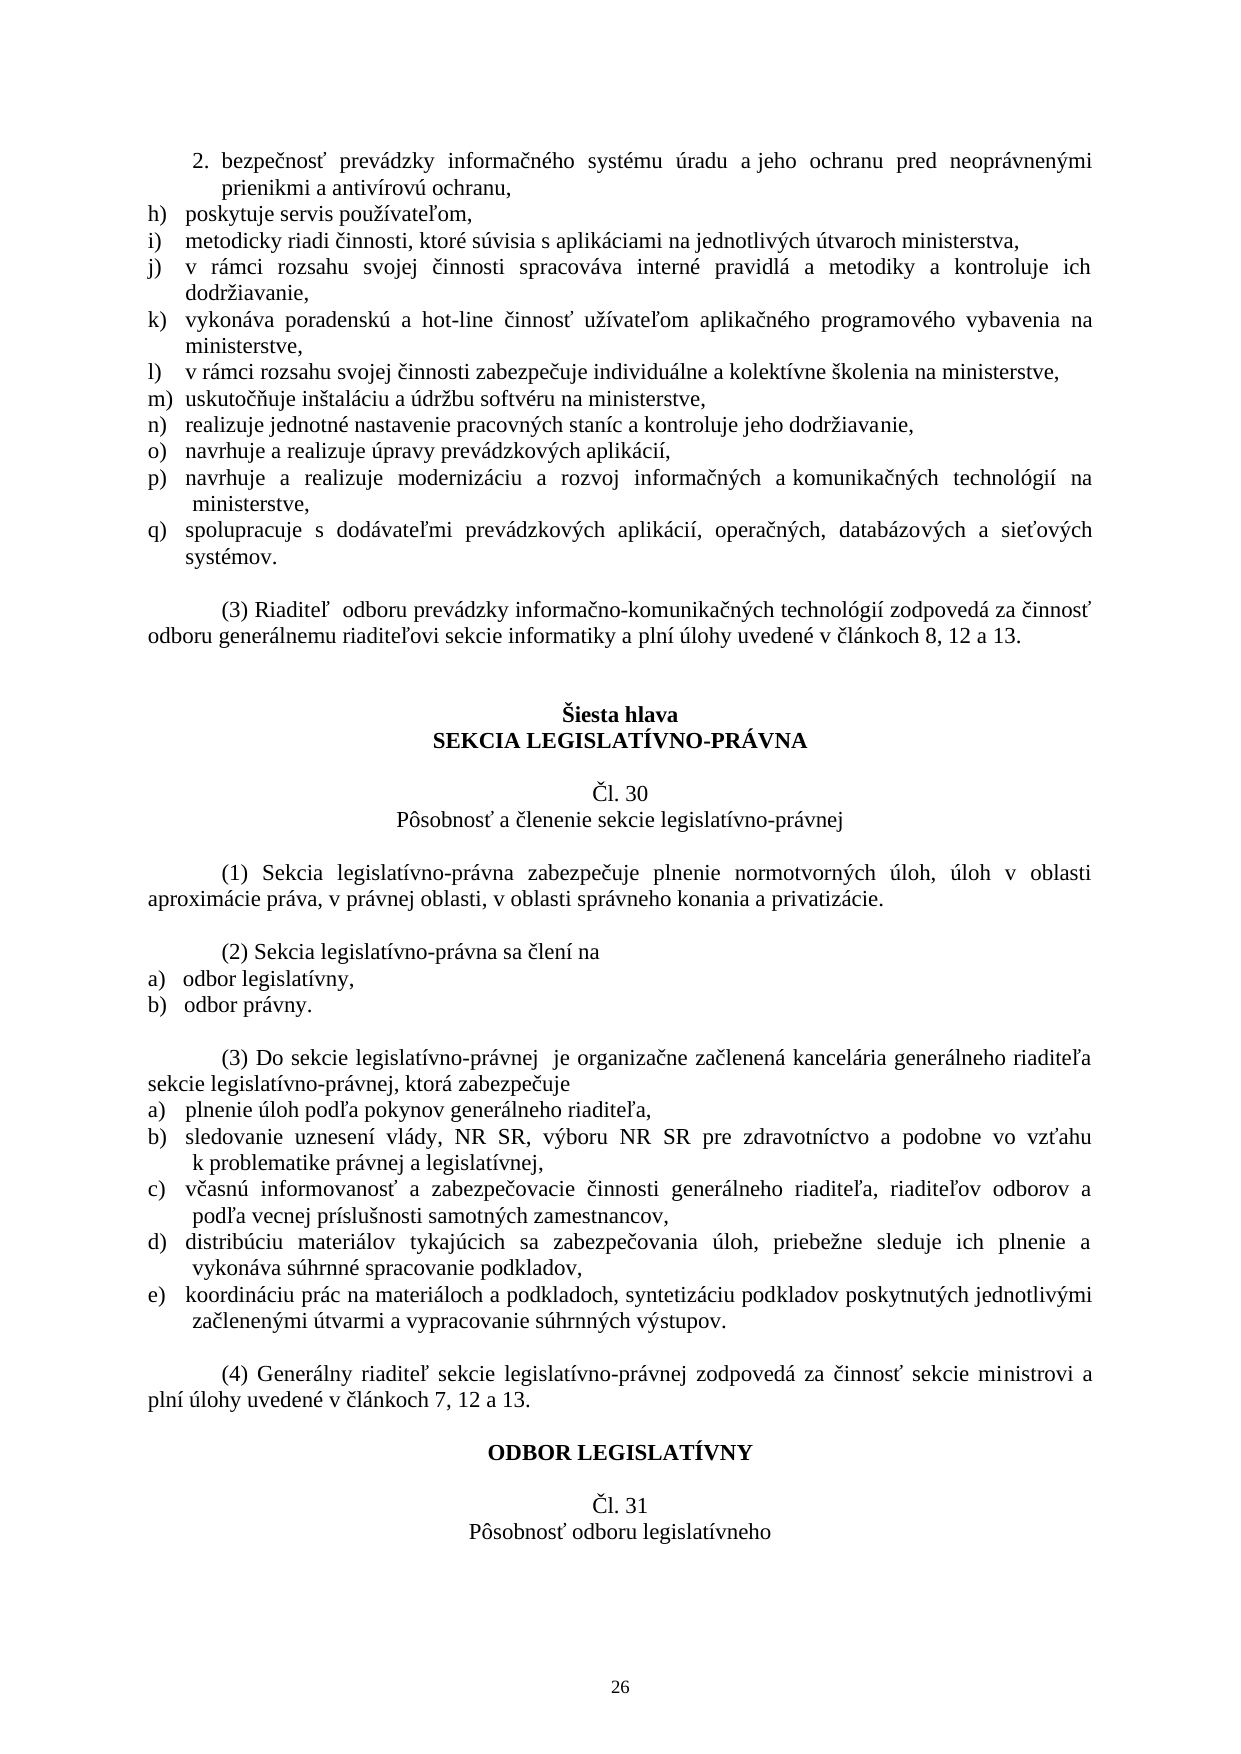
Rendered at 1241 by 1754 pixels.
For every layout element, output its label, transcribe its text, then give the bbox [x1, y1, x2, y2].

list bezpečnosť prevádzky informačného systému úradu a jeho ochranu pred neoprávnenými prienikmi a antivírovú ochranu, [192, 148, 1093, 200]
list distribúciu materiálov tykajúcich sa zabezpečovania úloh, priebežne sleduje ich plnenie a vykonáva súhrnné spracovanie podkladov, [148, 1228, 1093, 1281]
list koordináciu prác na materiáloch a podkladoch, syntetizáciu podkladov poskytnutých jednotlivými začlenenými útvarmi a vypracovanie súhrnných výstupov. [148, 1281, 1093, 1333]
text (1) Sekcia legislatívno-právna zabezpečuje plnenie normotvorných úloh, úloh v oblasti aproximácie práva, v právnej oblasti, v oblasti správneho konania a privatizácie. [148, 859, 1093, 912]
text Pôsobnosť a členenie sekcie legislatívno-právnej [148, 806, 1093, 833]
list metodicky riadi činnosti, ktoré súvisia s aplikáciami na jednotlivých útvaroch ministerstva, [148, 227, 1093, 253]
text a) odbor legislatívny, [148, 964, 1093, 991]
text Čl. 31 Pôsobnosť odboru legislatívneho [148, 1492, 1093, 1544]
text Čl. 30 [148, 780, 1093, 806]
list navrhuje a realizuje úpravy prevádzkových aplikácií, [148, 437, 1093, 464]
text Šiesta hlava [148, 701, 1093, 727]
list uskutočňuje inštaláciu a údržbu softvéru na ministerstve, [148, 385, 1093, 411]
list včasnú informovanosť a zabezpečovacie činnosti generálneho riaditeľa, riaditeľov odborov a podľa vecnej príslušnosti samotných zamestnancov, [148, 1175, 1093, 1228]
list v rámci rozsahu svojej činnosti spracováva interné pravidlá a metodiky a kontroluje ich dodržiavanie, [148, 253, 1093, 306]
list spolupracuje s dodávateľmi prevádzkových aplikácií, operačných, databázových a sieťových systémov. [148, 517, 1093, 569]
list sledovanie uznesení vlády, NR SR, výboru NR SR pre zdravotníctvo a podobne vo vzťahu k problematike právnej a legislatívnej, [148, 1123, 1093, 1175]
list plnenie úloh podľa pokynov generálneho riaditeľa, [148, 1096, 1093, 1123]
text (3) Do sekcie legislatívno-právnej je organizačne začlenená kancelária generálneho riaditeľa sekcie legislatívno-právnej, ktorá zabezpečuje [148, 1044, 1093, 1096]
list navrhuje a realizuje modernizáciu a rozvoj informačných a komunikačných technológií na ministerstve, [148, 464, 1093, 517]
list v rámci rozsahu svojej činnosti zabezpečuje individuálne a kolektívne školenia na ministerstve, [148, 358, 1093, 385]
list realizuje jednotné nastavenie pracovných staníc a kontroluje jeho dodržiavanie, [148, 411, 1093, 437]
text b) odbor právny. [148, 991, 1093, 1017]
list poskytuje servis používateľom, [148, 200, 1093, 227]
text (2) Sekcia legislatívno-právna sa člení na [148, 938, 1093, 964]
text ODBOR LEGISLATÍVNY [148, 1439, 1093, 1465]
text (3) Riaditeľ odboru prevádzky informačno-komunikačných technológií zodpovedá za činnosť odboru generálnemu riaditeľovi sekcie informatiky a plní úlohy uvedené v článkoch 8, 12 a 13. [148, 596, 1093, 648]
text (4) Generálny riaditeľ sekcie legislatívno-právnej zodpovedá za činnosť sekcie ministrovi a plní úlohy uvedené v článkoch 7, 12 a 13. [148, 1360, 1093, 1413]
text SEKCIA LEGISLATÍVNO-PRÁVNA [148, 727, 1093, 754]
list vykonáva poradenskú a hot-line činnosť užívateľom aplikačného programového vybavenia na ministerstve, [148, 306, 1093, 358]
